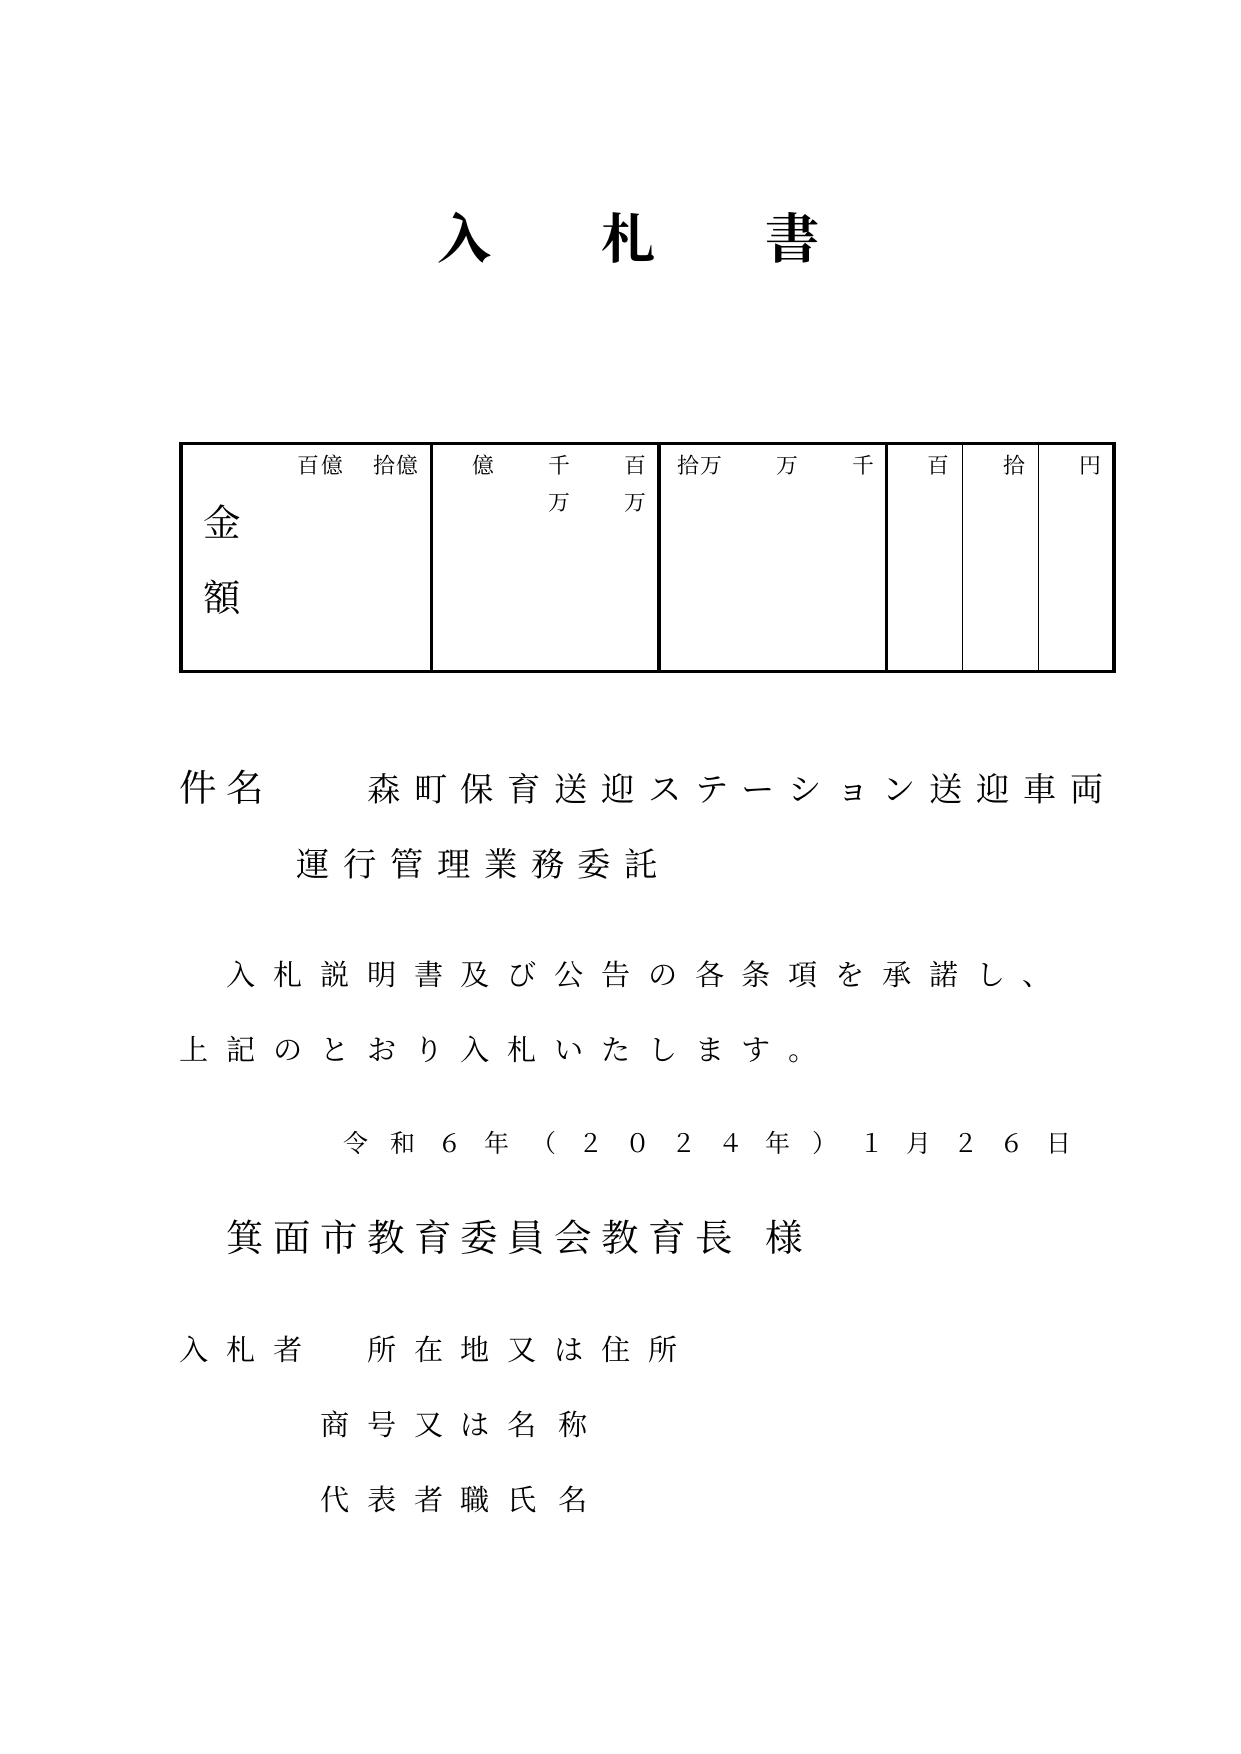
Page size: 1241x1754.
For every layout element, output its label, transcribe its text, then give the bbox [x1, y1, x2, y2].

table_header 拾万 [661, 445, 735, 670]
table_header 金額 [183, 445, 280, 670]
text 入札者 所在地又は住所 [179, 1311, 1093, 1386]
text 件名 森町保育送迎ステーション送迎車両運行管理業務委託 [179, 748, 1124, 898]
text 代表者職氏名 ㊞ [179, 1461, 1093, 1536]
table_header 千万 [507, 445, 583, 670]
text 入札説明書及び公告の各条項を承諾し、上記のとおり入札いたします。 [179, 936, 1114, 1086]
table_header 拾億 [356, 445, 430, 670]
table_header 千 [811, 445, 885, 670]
table_header 百 [888, 445, 962, 670]
text 箕面市教育委員会教育長 様 [179, 1198, 1093, 1273]
table_header 拾 [963, 445, 1038, 670]
table_header 万 [735, 445, 811, 670]
table_header 億 [433, 445, 507, 670]
table_header 百億 [280, 445, 356, 670]
table_header 百万 [583, 445, 657, 670]
text 令和６年（２０２４年）１月２６日 [179, 1123, 1093, 1161]
text 入 札 書 [179, 179, 1093, 292]
table_header 円 [1039, 445, 1112, 670]
text 商号又は名称 [179, 1386, 1093, 1461]
